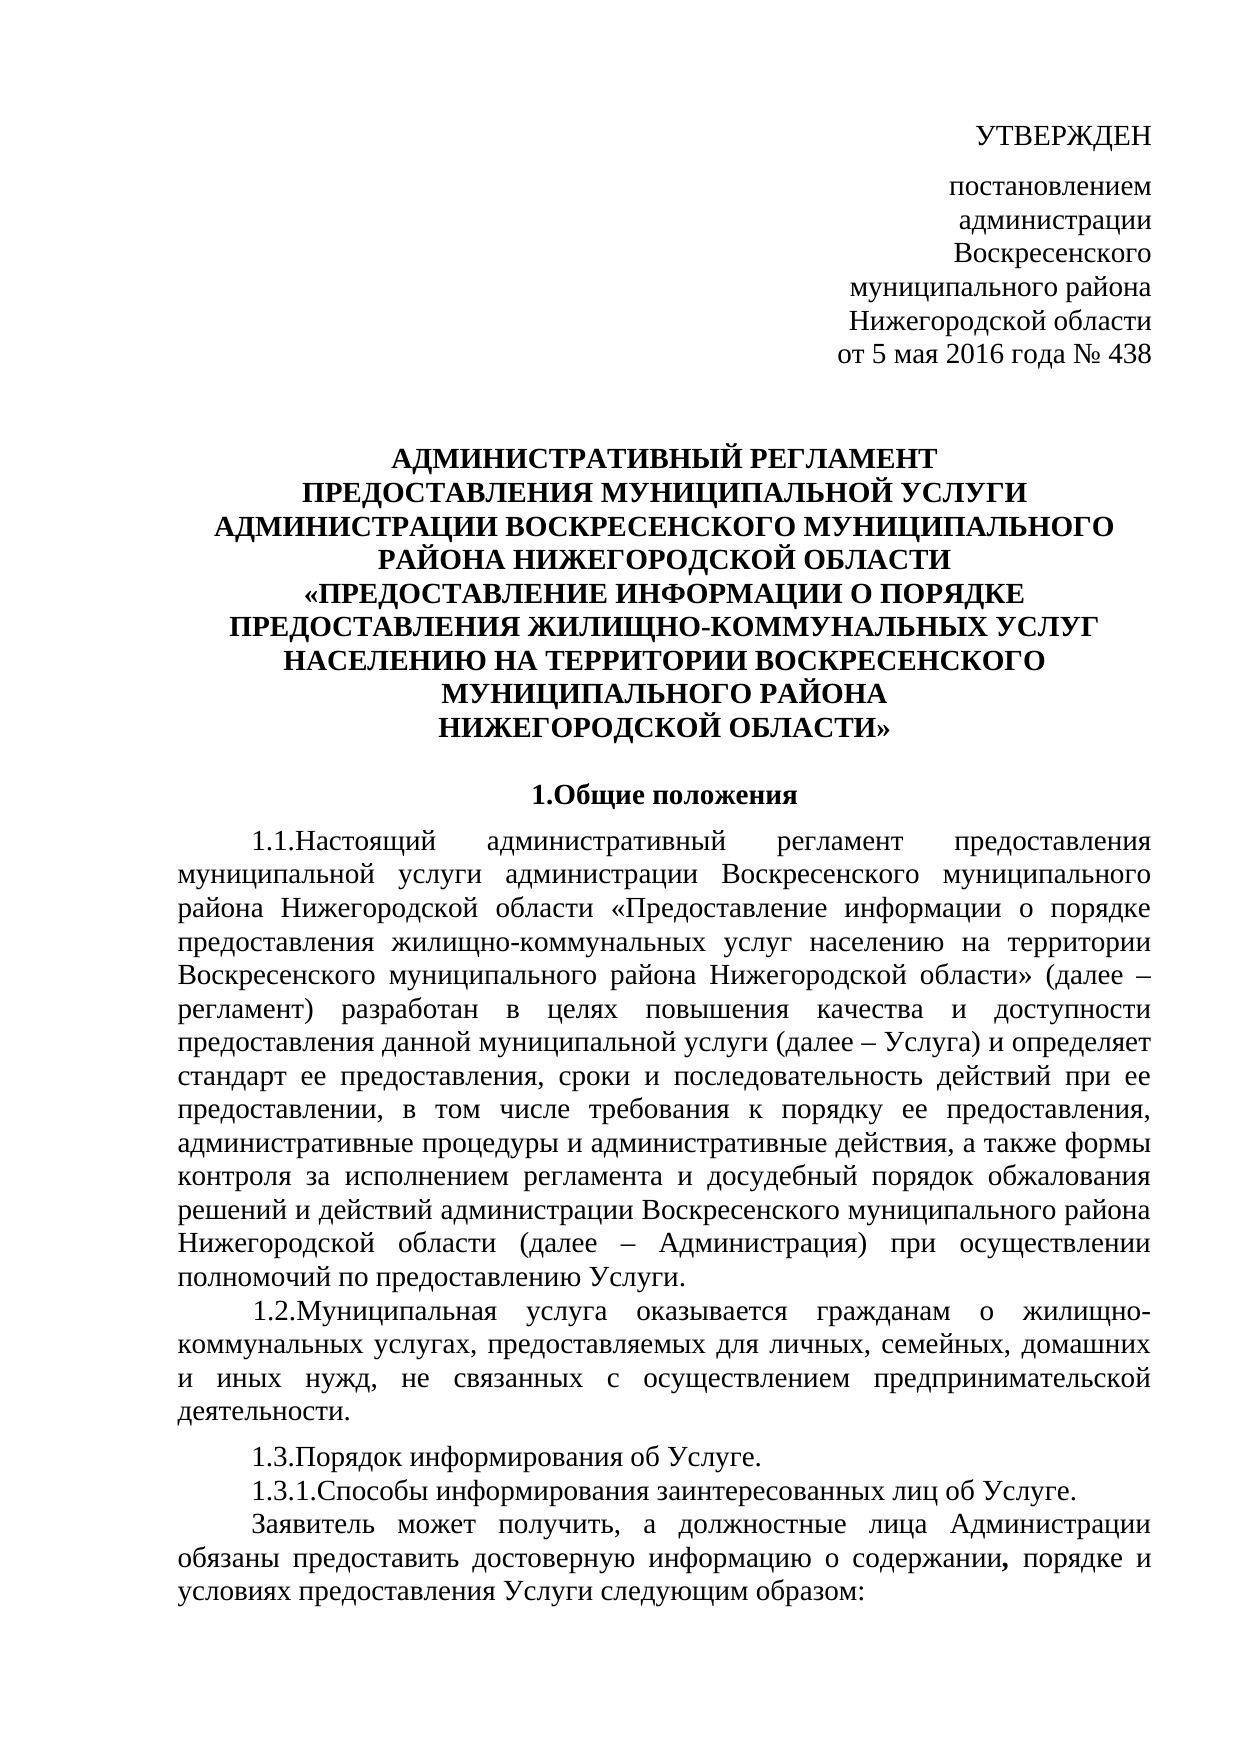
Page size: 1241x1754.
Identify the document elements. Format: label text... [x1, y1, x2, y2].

text АДМИНИСТРАТИВНЫЙ РЕГЛАМЕНТ [177, 442, 1152, 475]
text 1.2.Муниципальная услуга оказывается гражданам о жилищно-коммунальных услугах, предоставляемых для личных, семейных, домашних и иных нужд, не связанных с осуществлением предпринимательской деятельности. [177, 1293, 1152, 1427]
text 1.3.Порядок информирования об Услуге. [177, 1439, 1152, 1473]
text от 5 мая 2016 года № 438 [758, 336, 1152, 370]
text Воскресенского муниципального района Нижегородской области [758, 236, 1152, 336]
text НИЖЕГОРОДСКОЙ ОБЛАСТИ» [177, 710, 1152, 743]
text АДМИНИСТРАЦИИ ВОСКРЕСЕНСКОГО МУНИЦИПАЛЬНОГО РАЙОНА НИЖЕГОРОДСКОЙ ОБЛАСТИ [177, 509, 1152, 576]
text «ПРЕДОСТАВЛЕНИЕ ИНФОРМАЦИИ О ПОРЯДКЕ ПРЕДОСТАВЛЕНИЯ ЖИЛИЩНО-КОММУНАЛЬНЫХ УСЛУГ НАСЕЛЕНИЮ НА ТЕРРИТОРИИ ВОСКРЕСЕНСКОГО МУНИЦИПАЛЬНОГО РАЙОНА [177, 576, 1152, 710]
text 1.1.Настоящий административный регламент предоставления муниципальной услуги администрации Воскресенского муниципального района Нижегородской области «Предоставление информации о порядке предоставления жилищно-коммунальных услуг населению на территории Воскресенского муниципального района Нижегородской области» (далее – регламент) разработан в целях повышения качества и доступности предоставления данной муниципальной услуги (далее – Услуга) и определяет стандарт ее предоставления, сроки и последовательность действий при ее предоставлении, в том числе требования к порядку ее предоставления, административные процедуры и административные действия, а также формы контроля за исполнением регламента и досудебный порядок обжалования решений и действий администрации Воскресенского муниципального района Нижегородской области (далее – Администрация) при осуществлении полномочий по предоставлению Услуги. [177, 823, 1152, 1293]
text 1.3.1.Способы информирования заинтересованных лиц об Услуге. [177, 1473, 1152, 1506]
text 1.Общие положения [177, 777, 1152, 811]
text ПРЕДОСТАВЛЕНИЯ МУНИЦИПАЛЬНОЙ УСЛУГИ [177, 475, 1152, 509]
text Заявитель может получить, а должностные лица Администрации обязаны предоставить достоверную информацию о содержании, порядке и условиях предоставления Услуги следующим образом: [177, 1506, 1152, 1607]
text УТВЕРЖДЕН [177, 118, 1152, 152]
text постановлением администрации [758, 168, 1152, 236]
